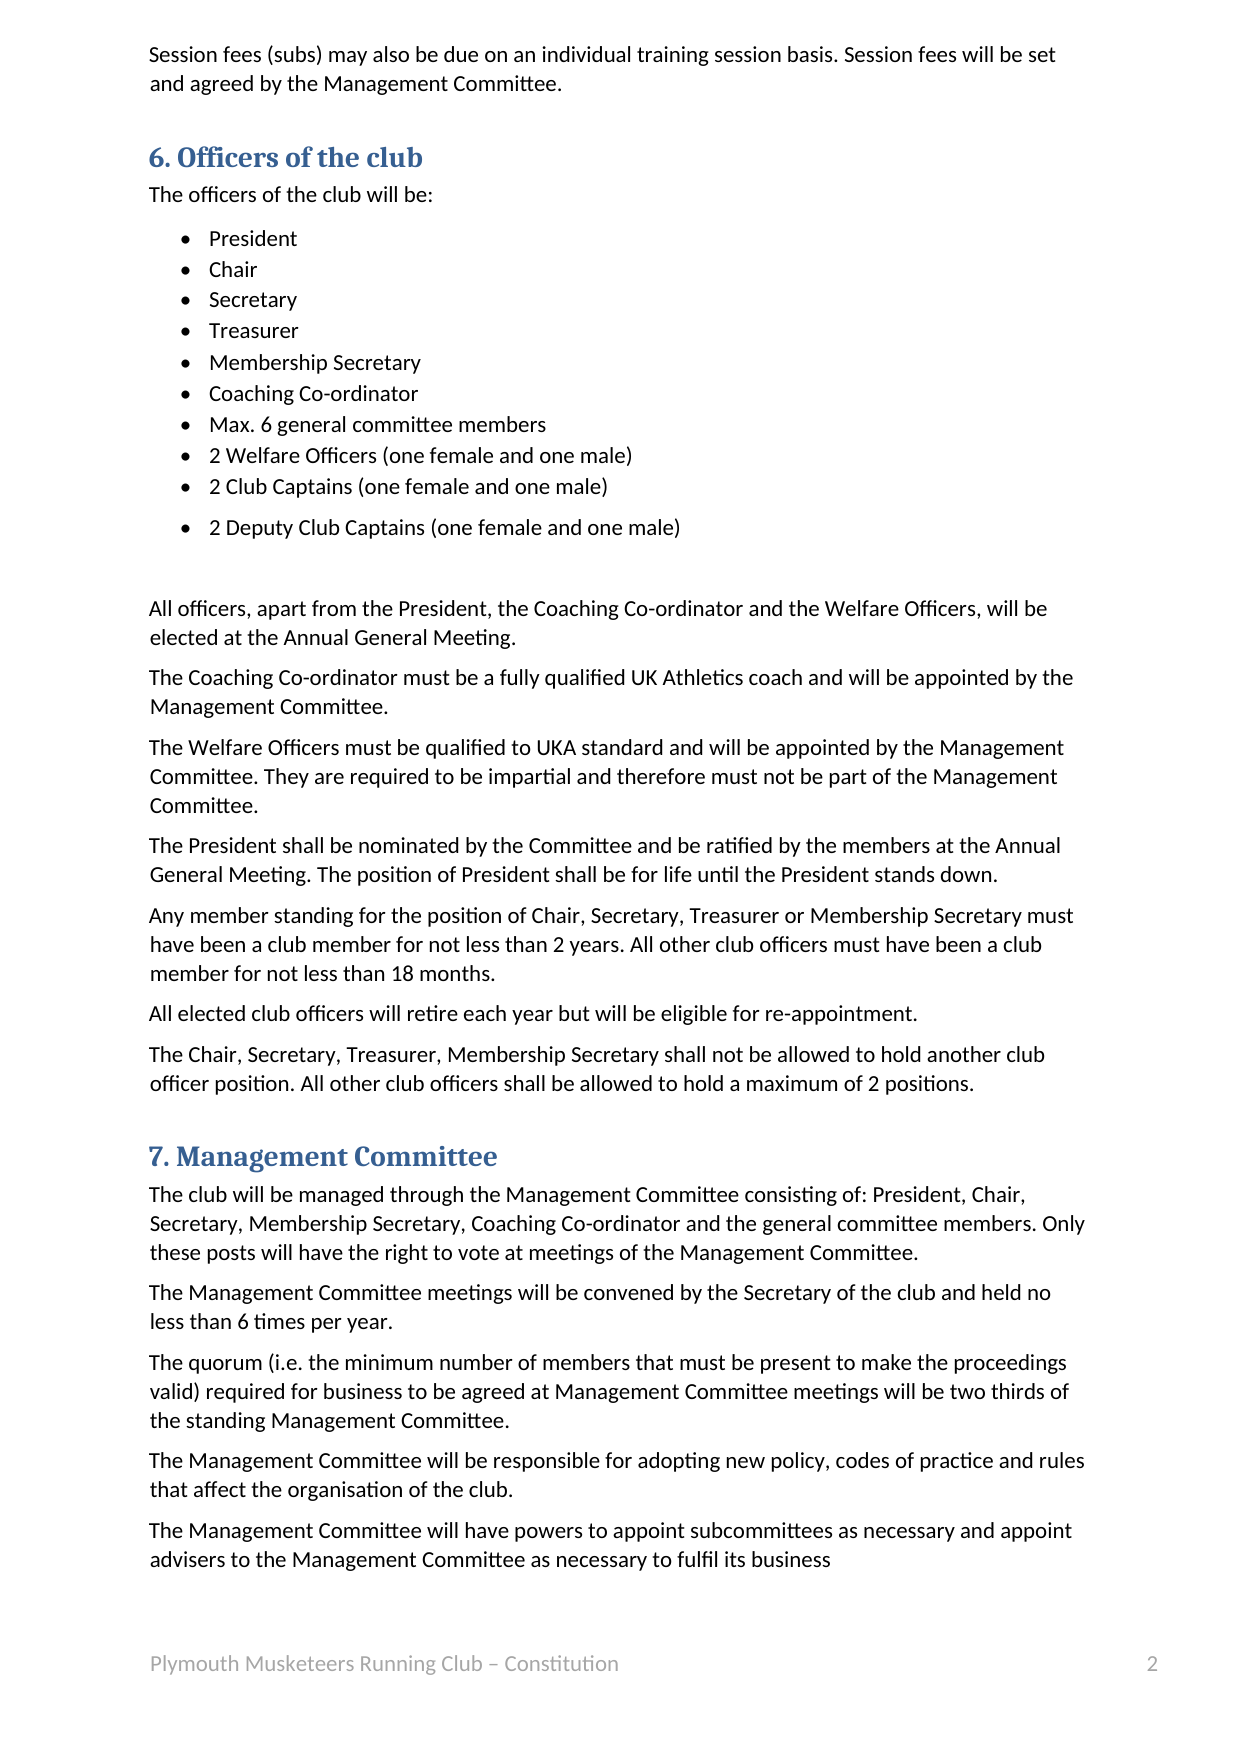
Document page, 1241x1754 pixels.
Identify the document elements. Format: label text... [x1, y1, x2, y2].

subtitle 7. Management Committee [148, 1140, 1088, 1174]
text The Management Committee meetings will be convened by the Secretary of the club and held no less than 6 times per year. [148, 1278, 1088, 1335]
list 2 Deputy Club Captains (one female and one male) [179, 513, 1088, 541]
text The Chair, Secretary, Treasurer, Membership Secretary shall not be allowed to hold another club officer position. All other club officers shall be allowed to hold a maximum of 2 positions. [148, 1040, 1088, 1097]
text Any member standing for the position of Chair, Secretary, Treasurer or Membership Secretary must have been a club member for not less than 2 years. All other club officers must have been a club member for not less than 18 months. [148, 901, 1088, 987]
list Treasurer [179, 317, 1088, 345]
text The officers of the club will be: [148, 181, 1088, 208]
text The Welfare Officers must be qualified to UKA standard and will be appointed by the Management Committee. They are required to be impartial and therefore must not be part of the Management Committee. [148, 733, 1088, 819]
text All elected club officers will retire each year but will be eligible for re-appointment. [148, 999, 1088, 1027]
list Max. 6 general committee members [179, 410, 1088, 438]
text Session fees (subs) may also be due on an individual training session basis. Session fees will be set and agreed by the Management Committee. [148, 40, 1088, 97]
text All officers, apart from the President, the Coaching Co-ordinator and the Welfare Officers, will be elected at the Annual General Meeting. [148, 594, 1088, 651]
text The club will be managed through the Management Committee consisting of: President, Chair, Secretary, Membership Secretary, Coaching Co-ordinator and the general committee members. Only these posts will have the right to vote at meetings of the Management Committee. [148, 1180, 1088, 1266]
text The Management Committee will have powers to appoint subcommittees as necessary and appoint advisers to the Management Committee as necessary to fulfil its business [148, 1516, 1088, 1573]
list Secretary [179, 286, 1088, 314]
subtitle 6. Officers of the club [148, 141, 1088, 174]
list President [179, 224, 1088, 252]
text The Management Committee will be responsible for adopting new policy, codes of practice and rules that affect the organisation of the club. [148, 1446, 1088, 1503]
text The President shall be nominated by the Committee and be ratified by the members at the Annual General Meeting. The position of President shall be for life until the President stands down. [148, 831, 1088, 888]
text The Coaching Co-ordinator must be a fully qualified UK Athletics coach and will be appointed by the Management Committee. [148, 663, 1088, 720]
list 2 Club Captains (one female and one male) [179, 472, 1088, 501]
text The quorum (i.e. the minimum number of members that must be present to make the proceedings valid) required for business to be agreed at Management Committee meetings will be two thirds of the standing Management Committee. [148, 1348, 1088, 1434]
list Membership Secretary [179, 348, 1088, 376]
list Coaching Co-ordinator [179, 379, 1088, 407]
list Chair [179, 255, 1088, 283]
list 2 Welfare Officers (one female and one male) [179, 441, 1088, 469]
